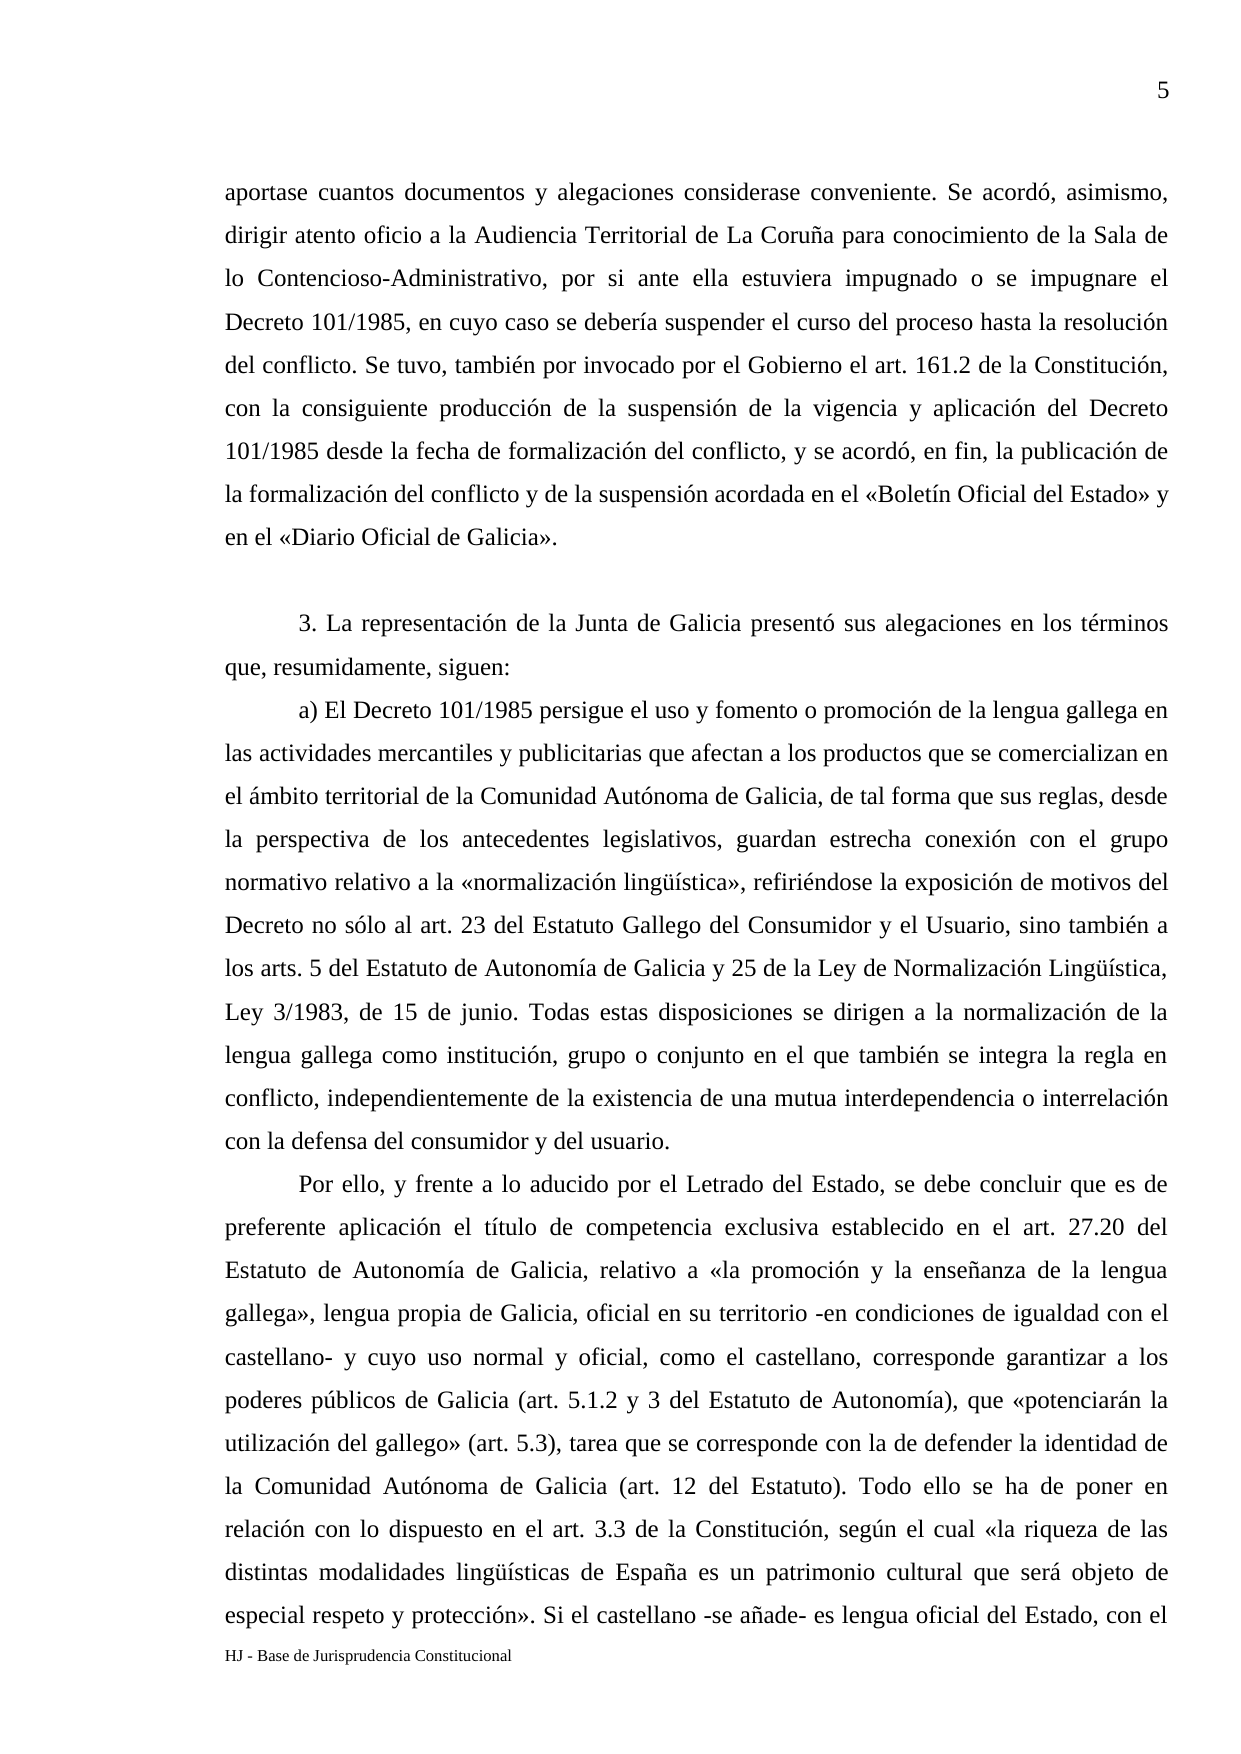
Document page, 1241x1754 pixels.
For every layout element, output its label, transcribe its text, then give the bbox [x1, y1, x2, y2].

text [224, 177, 1169, 551]
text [224, 1169, 1169, 1629]
text a) El Decreto 101/1985 persigue el uso y fomento o promoción de la lengua gallega en las actividades mercantiles y publicitarias que afectan a los productos que se comercializan en el ámbito territorial de la Comunidad Autónoma de Galicia, de tal forma que sus reglas, desde la perspectiva de los antecedentes legislativos, guardan estrecha conexión con el grupo normativo relativo a la «normalización lingüística», refiriéndose la exposición de motivos del Decreto no sólo al art. 23 del Estatuto Gallego del Consumidor y el Usuario, sino también a los arts. 5 del Estatuto de Autonomía de Galicia y 25 de la Ley de Normalización Lingüística, Ley 3/1983, de 15 de junio. Todas estas disposiciones se dirigen a la normalización de la lengua gallega como institución, grupo o conjunto en el que también se integra la regla en conflicto, independientemente de la existencia de una mutua interdependencia o interrelación con la defensa del consumidor y del usuario. [224, 695, 1169, 1155]
text 3. La representación de la Junta de Galicia presentó sus alegaciones en los términos que, resumidamente, siguen: [224, 608, 1169, 680]
